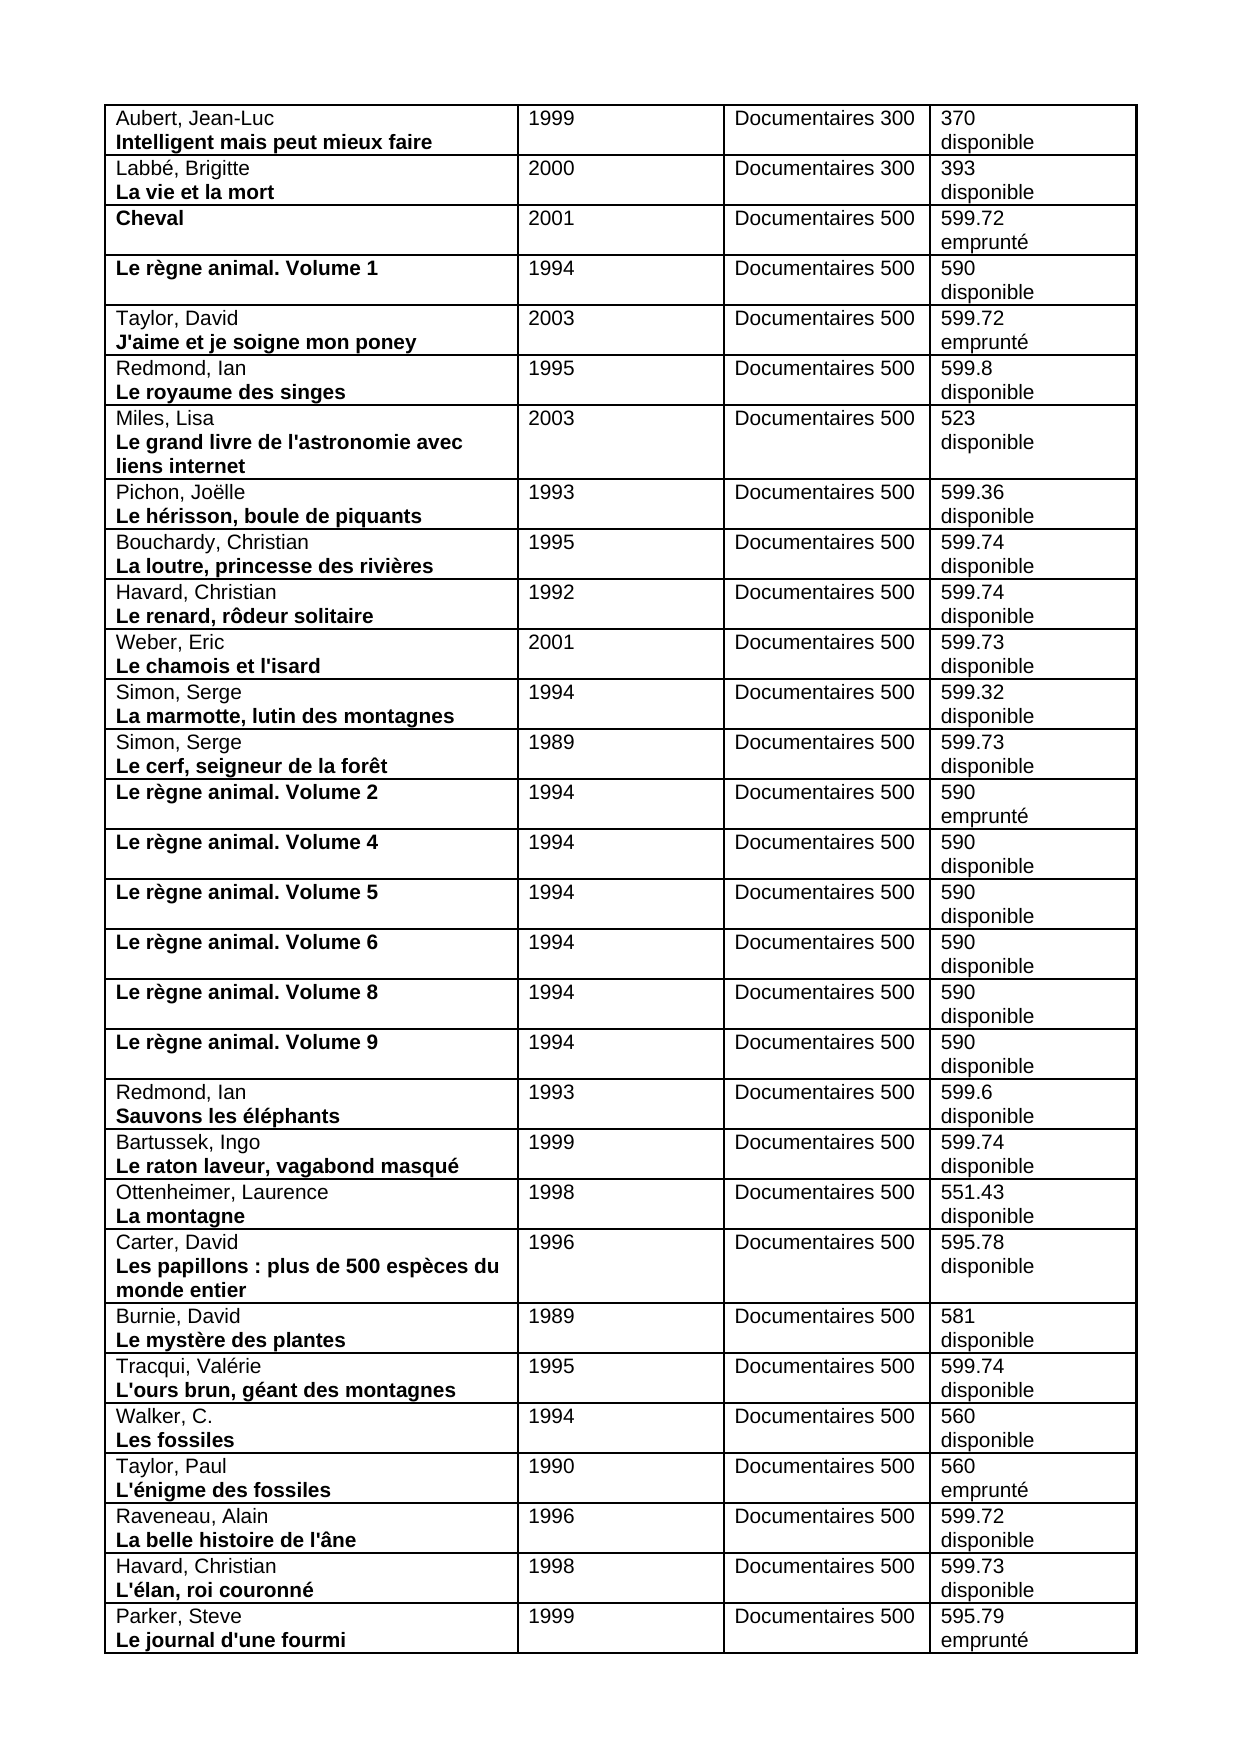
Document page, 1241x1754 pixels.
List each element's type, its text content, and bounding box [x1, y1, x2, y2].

table_cell 599.36 disponible [931, 480, 1135, 528]
table_cell 599.6 disponible [931, 1080, 1135, 1128]
table_cell Havard, Christian L'élan, roi couronné [106, 1554, 517, 1602]
table_cell 1995 [519, 1354, 723, 1402]
table_cell 1996 [519, 1230, 723, 1302]
table_cell Tracqui, Valérie L'ours brun, géant des montagnes [106, 1354, 517, 1402]
table_cell 581 disponible [931, 1304, 1135, 1352]
table_cell Walker, C. Les fossiles [106, 1404, 517, 1452]
table_cell Documentaires 500 [725, 530, 929, 578]
table_cell Documentaires 500 [725, 680, 929, 728]
table_cell Documentaires 500 [725, 1230, 929, 1302]
table_cell 599.72 emprunté [931, 206, 1135, 254]
table_cell 1994 [519, 680, 723, 728]
table_cell 1994 [519, 256, 723, 304]
table_cell Pichon, Joëlle Le hérisson, boule de piquants [106, 480, 517, 528]
table_cell Redmond, Ian Le royaume des singes [106, 356, 517, 404]
table_cell 370 disponible [931, 106, 1135, 154]
table_cell Le règne animal. Volume 4 [106, 830, 517, 878]
table_cell 599.32 disponible [931, 680, 1135, 728]
table_cell 1994 [519, 830, 723, 878]
table_cell 595.78 disponible [931, 1230, 1135, 1302]
table_cell Documentaires 500 [725, 480, 929, 528]
table_cell 590 disponible [931, 980, 1135, 1028]
table_cell Documentaires 500 [725, 1304, 929, 1352]
table_cell Simon, Serge La marmotte, lutin des montagnes [106, 680, 517, 728]
table_cell Documentaires 500 [725, 580, 929, 628]
table_cell 1994 [519, 780, 723, 828]
table_cell 1989 [519, 1304, 723, 1352]
table_cell 1999 [519, 106, 723, 154]
table_cell Documentaires 500 [725, 1554, 929, 1602]
table_cell Documentaires 500 [725, 306, 929, 354]
table_cell 599.72 emprunté [931, 306, 1135, 354]
table_cell 2001 [519, 206, 723, 254]
table_cell Documentaires 500 [725, 1404, 929, 1452]
table_cell Burnie, David Le mystère des plantes [106, 1304, 517, 1352]
table_cell Documentaires 500 [725, 1354, 929, 1402]
table_cell 1994 [519, 1030, 723, 1078]
table_cell Weber, Eric Le chamois et l'isard [106, 630, 517, 678]
table_cell 1989 [519, 730, 723, 778]
table_cell 393 disponible [931, 156, 1135, 204]
table_cell Documentaires 500 [725, 1604, 929, 1652]
table_cell 590 emprunté [931, 780, 1135, 828]
table_cell 2001 [519, 630, 723, 678]
table_cell Le règne animal. Volume 8 [106, 980, 517, 1028]
table_cell 1994 [519, 1404, 723, 1452]
table_cell 551.43 disponible [931, 1180, 1135, 1228]
table_cell Raveneau, Alain La belle histoire de l'âne [106, 1504, 517, 1552]
table_cell 599.72 disponible [931, 1504, 1135, 1552]
table_cell Documentaires 500 [725, 1454, 929, 1502]
table_cell Documentaires 300 [725, 156, 929, 204]
table_cell Labbé, Brigitte La vie et la mort [106, 156, 517, 204]
table_cell Documentaires 500 [725, 630, 929, 678]
table_cell Documentaires 500 [725, 206, 929, 254]
table_cell 590 disponible [931, 1030, 1135, 1078]
table_cell Documentaires 500 [725, 1080, 929, 1128]
table_cell Documentaires 500 [725, 830, 929, 878]
table_cell Le règne animal. Volume 5 [106, 880, 517, 928]
table_cell 599.73 disponible [931, 630, 1135, 678]
table_cell Documentaires 500 [725, 1130, 929, 1178]
table_cell 1990 [519, 1454, 723, 1502]
table_cell 560 emprunté [931, 1454, 1135, 1502]
table_cell Documentaires 500 [725, 1180, 929, 1228]
table_cell 1998 [519, 1180, 723, 1228]
table_cell Le règne animal. Volume 6 [106, 930, 517, 978]
table_cell 599.74 disponible [931, 530, 1135, 578]
table_cell Carter, David Les papillons : plus de 500 espèces du monde entier [106, 1230, 517, 1302]
table_cell 1994 [519, 930, 723, 978]
table_cell Documentaires 500 [725, 780, 929, 828]
table_cell 2003 [519, 306, 723, 354]
table_cell Cheval [106, 206, 517, 254]
table_cell Documentaires 500 [725, 1030, 929, 1078]
table_cell 599.74 disponible [931, 580, 1135, 628]
table_cell 1993 [519, 480, 723, 528]
table_cell 1994 [519, 980, 723, 1028]
table_cell 590 disponible [931, 830, 1135, 878]
table_cell 599.74 disponible [931, 1354, 1135, 1402]
table_cell 560 disponible [931, 1404, 1135, 1452]
table_cell 590 disponible [931, 256, 1135, 304]
table_cell Documentaires 500 [725, 406, 929, 478]
table_cell Miles, Lisa Le grand livre de l'astronomie avec liens internet [106, 406, 517, 478]
table_cell 1999 [519, 1604, 723, 1652]
table_cell Documentaires 500 [725, 256, 929, 304]
table_cell 1992 [519, 580, 723, 628]
table_cell 599.73 disponible [931, 1554, 1135, 1602]
table_cell 1994 [519, 880, 723, 928]
table_cell Documentaires 500 [725, 930, 929, 978]
table_cell Bouchardy, Christian La loutre, princesse des rivières [106, 530, 517, 578]
table_cell 599.73 disponible [931, 730, 1135, 778]
table_cell Taylor, David J'aime et je soigne mon poney [106, 306, 517, 354]
table_cell 1995 [519, 356, 723, 404]
table_cell Simon, Serge Le cerf, seigneur de la forêt [106, 730, 517, 778]
table_cell Documentaires 500 [725, 730, 929, 778]
table_cell 590 disponible [931, 880, 1135, 928]
table_cell Documentaires 500 [725, 880, 929, 928]
table_cell 1998 [519, 1554, 723, 1602]
table_cell Le règne animal. Volume 2 [106, 780, 517, 828]
table_cell Aubert, Jean-Luc Intelligent mais peut mieux faire [106, 106, 517, 154]
table_cell 523 disponible [931, 406, 1135, 478]
table_cell Ottenheimer, Laurence La montagne [106, 1180, 517, 1228]
table_cell 1996 [519, 1504, 723, 1552]
table_cell 590 disponible [931, 930, 1135, 978]
table_cell Havard, Christian Le renard, rôdeur solitaire [106, 580, 517, 628]
table_cell Le règne animal. Volume 1 [106, 256, 517, 304]
table_cell 595.79 emprunté [931, 1604, 1135, 1652]
table_cell Parker, Steve Le journal d'une fourmi [106, 1604, 517, 1652]
table_cell 599.74 disponible [931, 1130, 1135, 1178]
table_cell Le règne animal. Volume 9 [106, 1030, 517, 1078]
table_cell Documentaires 500 [725, 980, 929, 1028]
table_cell Taylor, Paul L'énigme des fossiles [106, 1454, 517, 1502]
table_cell Bartussek, Ingo Le raton laveur, vagabond masqué [106, 1130, 517, 1178]
table_cell Documentaires 300 [725, 106, 929, 154]
table_cell 2003 [519, 406, 723, 478]
table_cell 1999 [519, 1130, 723, 1178]
table_cell Documentaires 500 [725, 356, 929, 404]
table_cell 1995 [519, 530, 723, 578]
table_cell 1993 [519, 1080, 723, 1128]
table_cell 2000 [519, 156, 723, 204]
table_cell 599.8 disponible [931, 356, 1135, 404]
table_cell Documentaires 500 [725, 1504, 929, 1552]
table_cell Redmond, Ian Sauvons les éléphants [106, 1080, 517, 1128]
